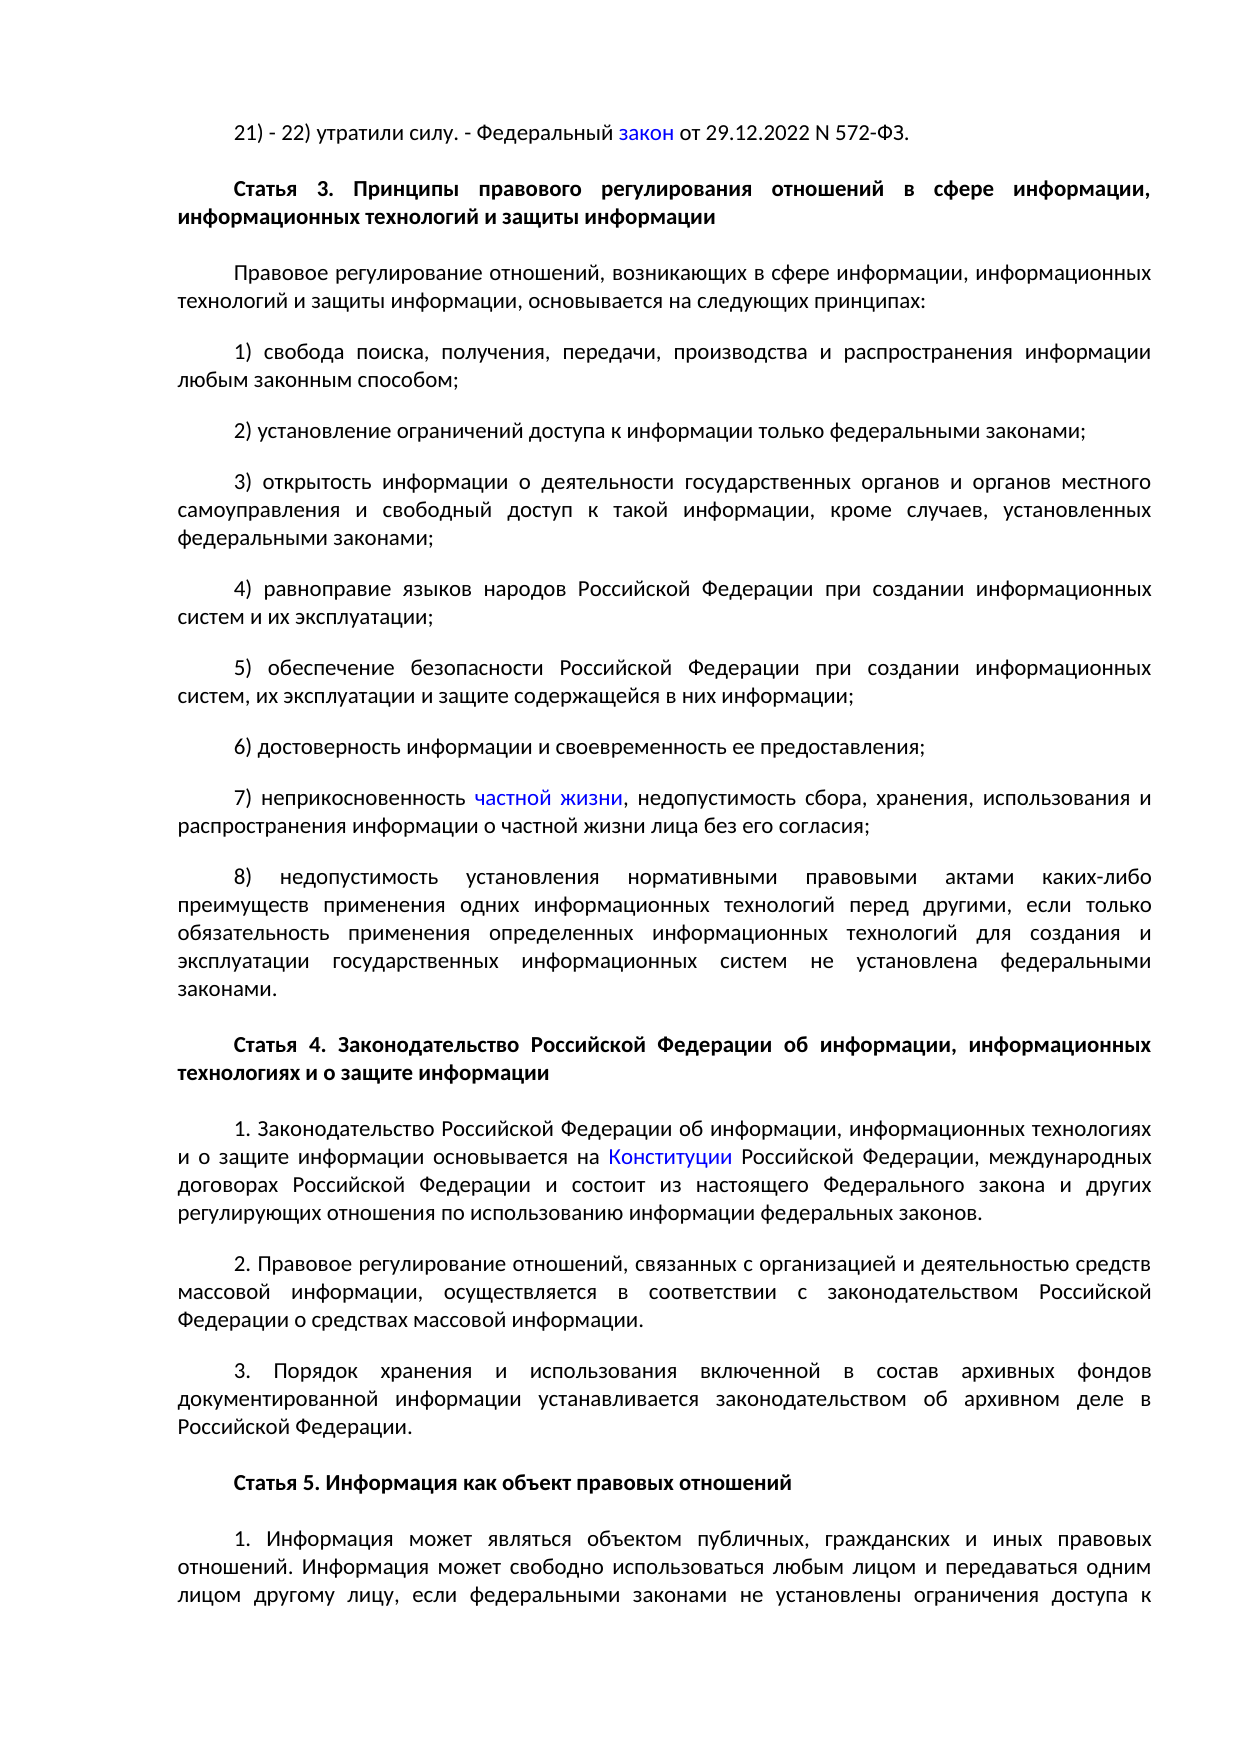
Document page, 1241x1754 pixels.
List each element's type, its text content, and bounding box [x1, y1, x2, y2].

text 1. Законодательство Российской Федерации об информации, информационных технологиях и о защите информации основывается на Конституции Российской Федерации, международных договорах Российской Федерации и состоит из настоящего Федерального закона и других регулирующих отношения по использованию информации федеральных законов. [177, 1114, 1152, 1226]
title Статья 3. Принципы правового регулирования отношений в сфере информации, информационных технологий и защиты информации [177, 174, 1152, 230]
text 1) свобода поиска, получения, передачи, производства и распространения информации любым законным способом; [177, 337, 1152, 393]
text 21) - 22) утратили силу. - Федеральный закон от 29.12.2022 N 572-ФЗ. [177, 118, 1152, 146]
text Правовое регулирование отношений, возникающих в сфере информации, информационных технологий и защиты информации, основывается на следующих принципах: [177, 258, 1152, 314]
text 3. Порядок хранения и использования включенной в состав архивных фондов документированной информации устанавливается законодательством об архивном деле в Российской Федерации. [177, 1356, 1152, 1440]
text 5) обеспечение безопасности Российской Федерации при создании информационных систем, их эксплуатации и защите содержащейся в них информации; [177, 653, 1152, 709]
text 7) неприкосновенность частной жизни, недопустимость сбора, хранения, использования и распространения информации о частной жизни лица без его согласия; [177, 783, 1152, 839]
text 3) открытость информации о деятельности государственных органов и органов местного самоуправления и свободный доступ к такой информации, кроме случаев, установленных федеральными законами; [177, 467, 1152, 551]
text 4) равноправие языков народов Российской Федерации при создании информационных систем и их эксплуатации; [177, 574, 1152, 630]
title Статья 5. Информация как объект правовых отношений [177, 1468, 1152, 1496]
text 2. Правовое регулирование отношений, связанных с организацией и деятельностью средств массовой информации, осуществляется в соответствии с законодательством Российской Федерации о средствах массовой информации. [177, 1249, 1152, 1333]
text 6) достоверность информации и своевременность ее предоставления; [177, 732, 1152, 760]
text 2) установление ограничений доступа к информации только федеральными законами; [177, 416, 1152, 444]
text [177, 1524, 1152, 1608]
title Статья 4. Законодательство Российской Федерации об информации, информационных технологиях и о защите информации [177, 1030, 1152, 1086]
text 8) недопустимость установления нормативными правовыми актами каких-либо преимуществ применения одних информационных технологий перед другими, если только обязательность применения определенных информационных технологий для создания и эксплуатации государственных информационных систем не установлена федеральными законами. [177, 862, 1152, 1002]
